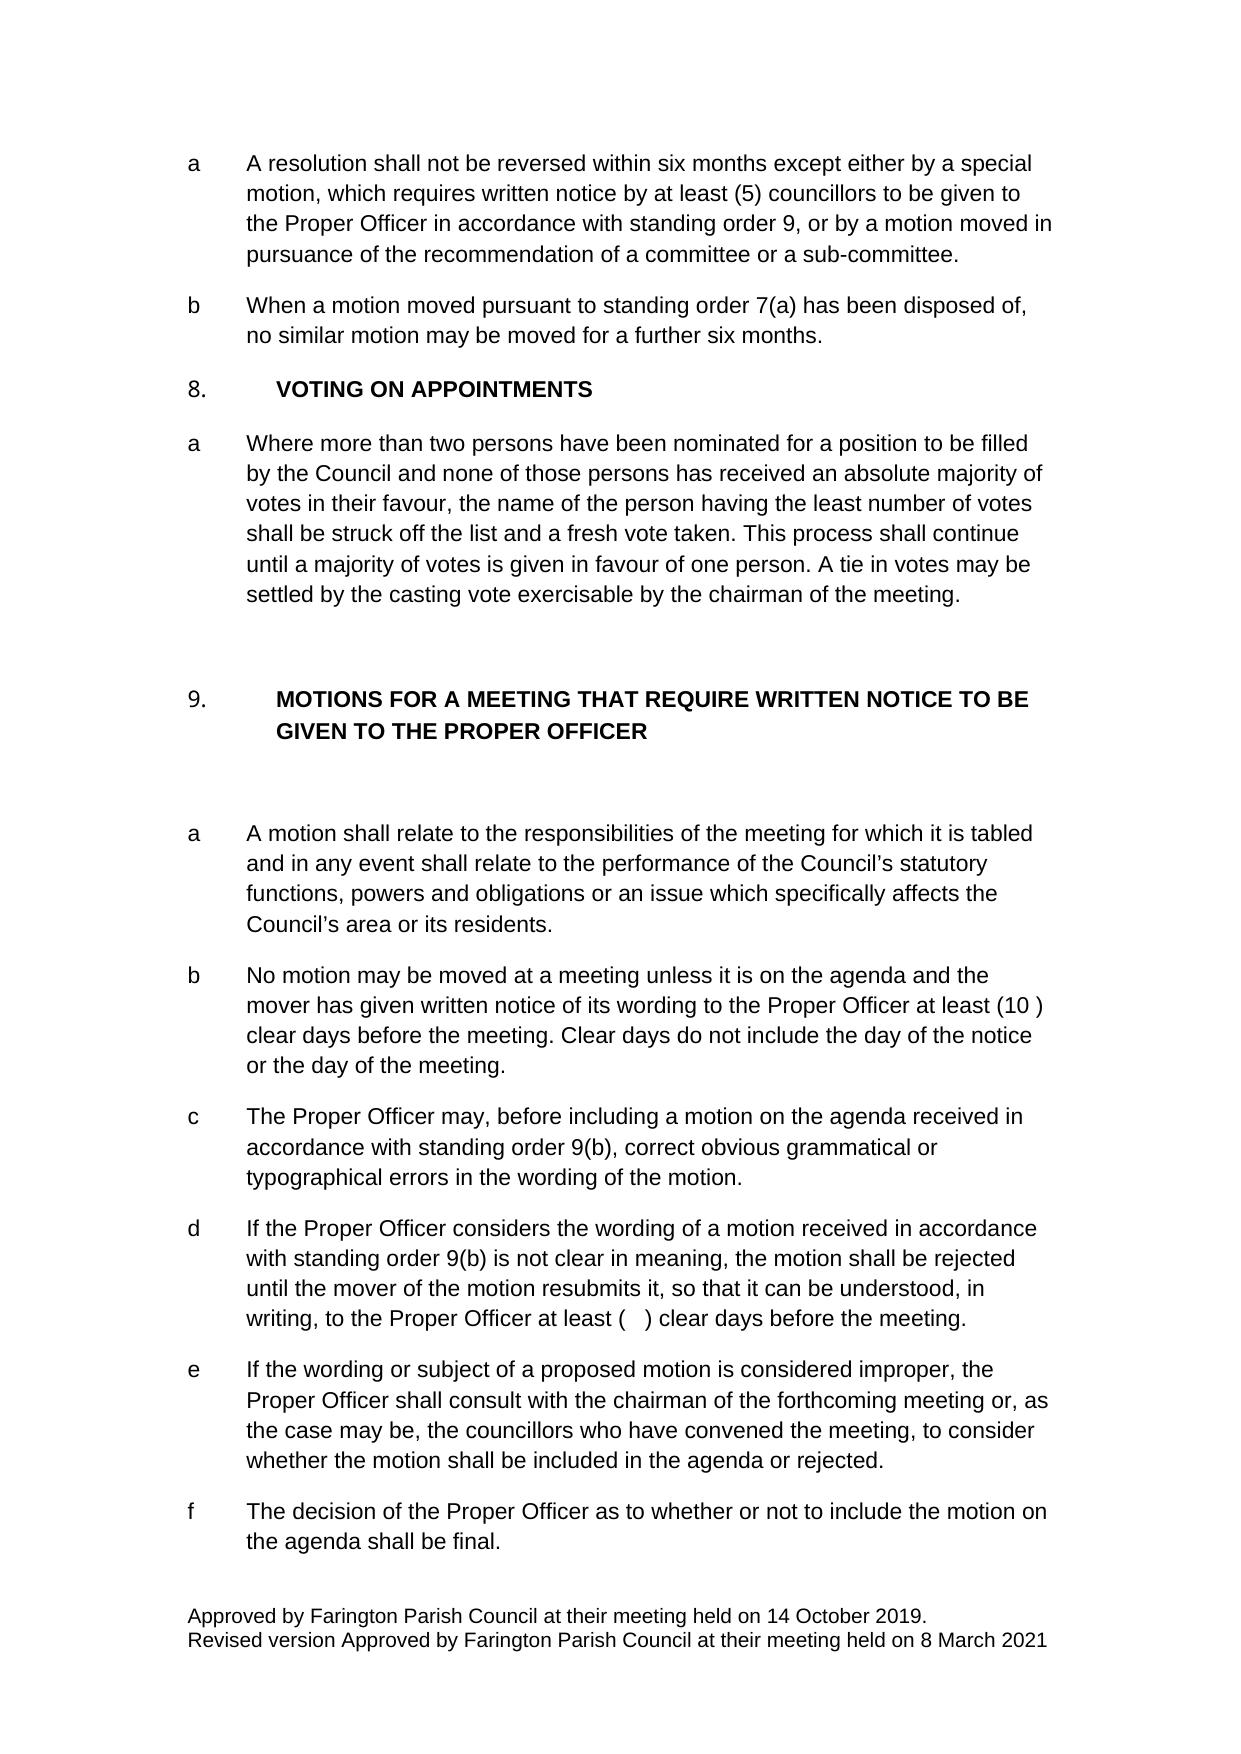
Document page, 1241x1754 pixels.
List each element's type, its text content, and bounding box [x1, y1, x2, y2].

list When a motion moved pursuant to standing order 7(a) has been disposed of, no similar motion may be moved for a further six months. [187, 292, 1053, 348]
subtitle MOTIONS FOR A MEETING THAT REQUIRE WRITTEN NOTICE TO BE GIVEN TO THE PROPER OFFICER [187, 683, 1053, 744]
list If the Proper Officer considers the wording of a motion received in accordance with standing order 9(b) is not clear in meaning, the motion shall be rejected until the mover of the motion resubmits it, so that it can be understood, in writing, to the Proper Officer at least ( ) clear days before the meeting. [187, 1215, 1053, 1332]
list If the wording or subject of a proposed motion is considered improper, the Proper Officer shall consult with the chairman of the forthcoming meeting or, as the case may be, the councillors who have convened the meeting, to consider whether the motion shall be included in the agenda or rejected. [187, 1356, 1053, 1473]
list A motion shall relate to the responsibilities of the meeting for which it is tabled and in any event shall relate to the performance of the Council’s statutory functions, powers and obligations or an issue which specifically affects the Council’s area or its residents. [187, 820, 1053, 937]
list The decision of the Proper Officer as to whether or not to include the motion on the agenda shall be final. [187, 1498, 1053, 1555]
list The Proper Officer may, before including a motion on the agenda received in accordance with standing order 9(b), correct obvious grammatical or typographical errors in the wording of the motion. [187, 1103, 1053, 1190]
list A resolution shall not be reversed within six months except either by a special motion, which requires written notice by at least (5) councillors to be given to the Proper Officer in accordance with standing order 9, or by a motion moved in pursuance of the recommendation of a committee or a sub-committee. [187, 150, 1053, 267]
subtitle VOTING ON APPOINTMENTS [187, 373, 1053, 404]
list No motion may be moved at a meeting unless it is on the agenda and the mover has given written notice of its wording to the Proper Officer at least (10 ) clear days before the meeting. Clear days do not include the day of the notice or the day of the meeting. [187, 962, 1053, 1079]
list Where more than two persons have been nominated for a position to be filled by the Council and none of those persons has received an absolute majority of votes in their favour, the name of the person having the least number of votes shall be struck off the list and a fresh vote taken. This process shall continue until a majority of votes is given in favour of one person. A tie in votes may be settled by the casting vote exercisable by the chairman of the meeting. [187, 430, 1053, 607]
